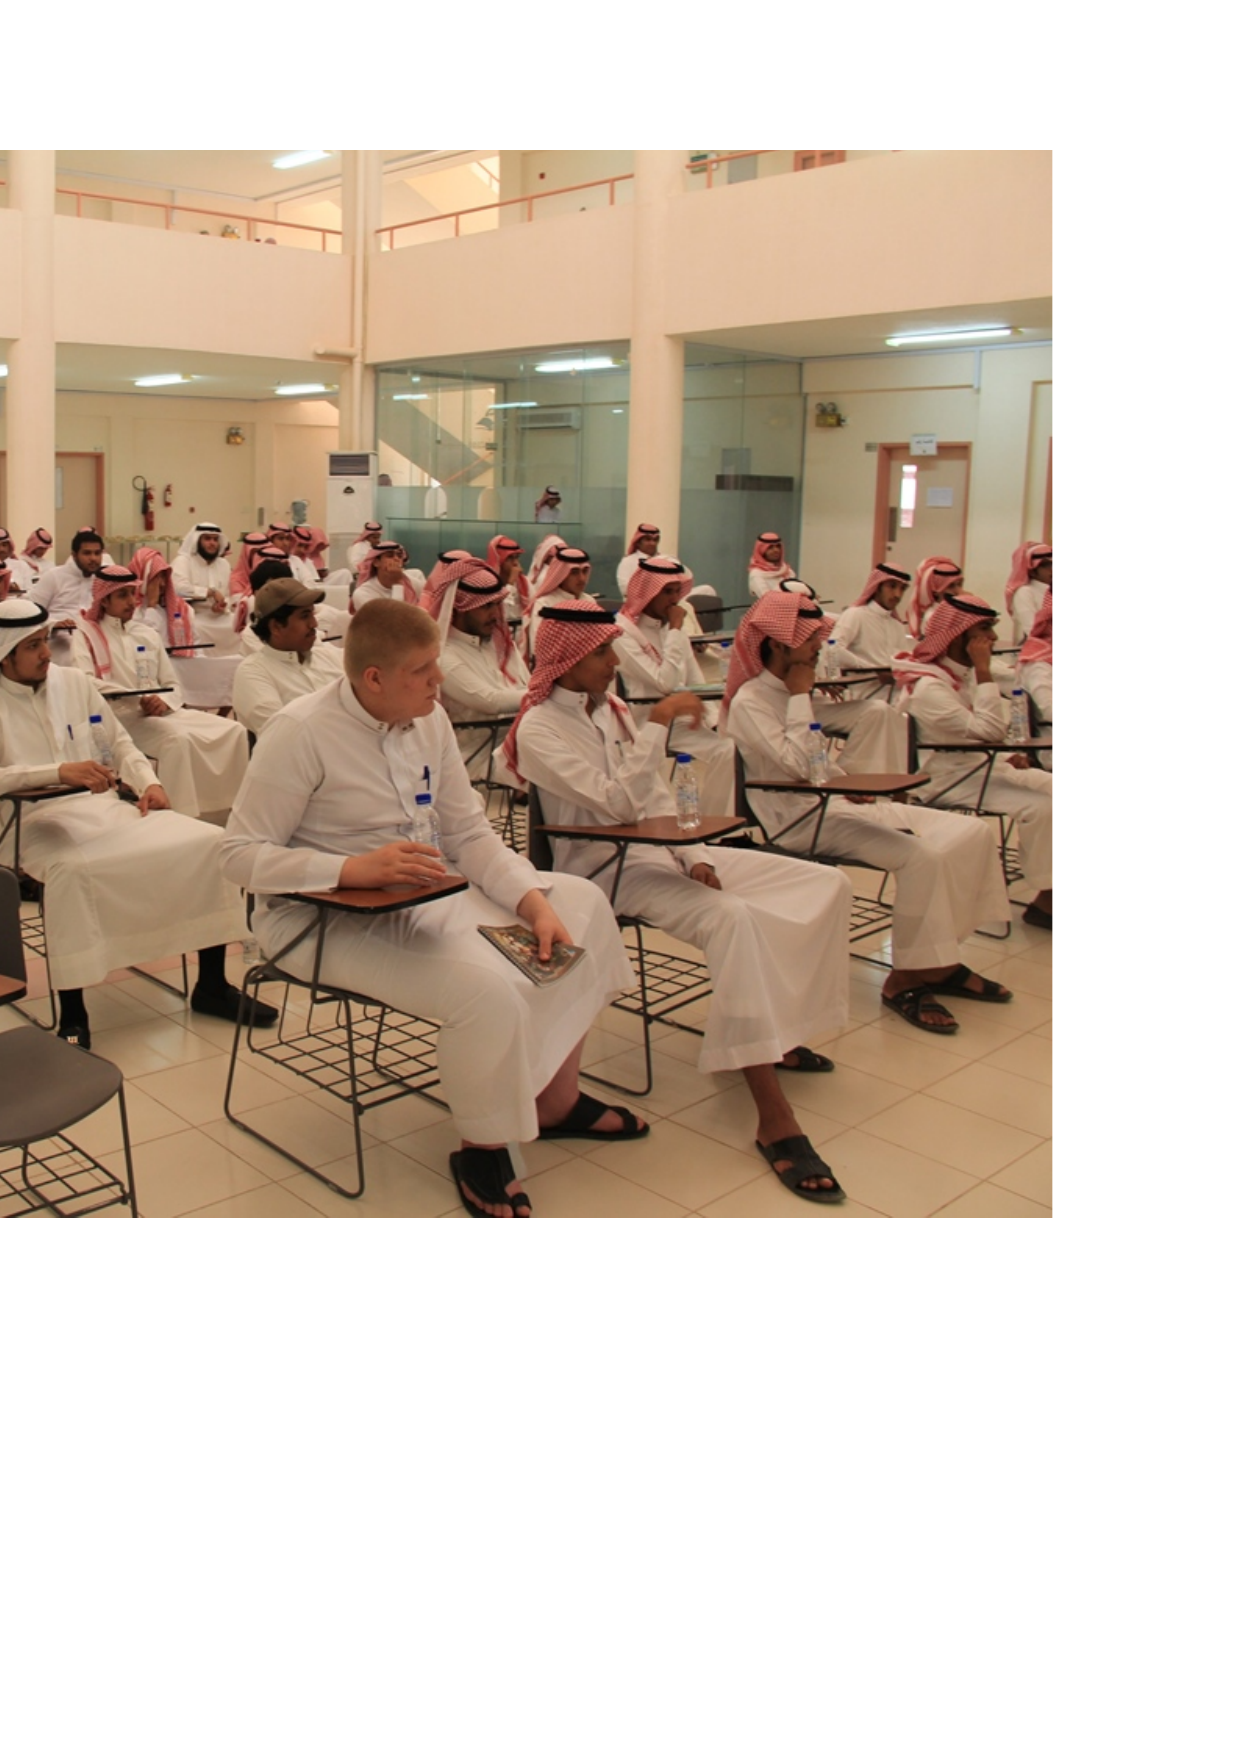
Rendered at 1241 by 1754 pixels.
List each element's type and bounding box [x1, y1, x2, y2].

picture [0, 150, 1053, 1218]
